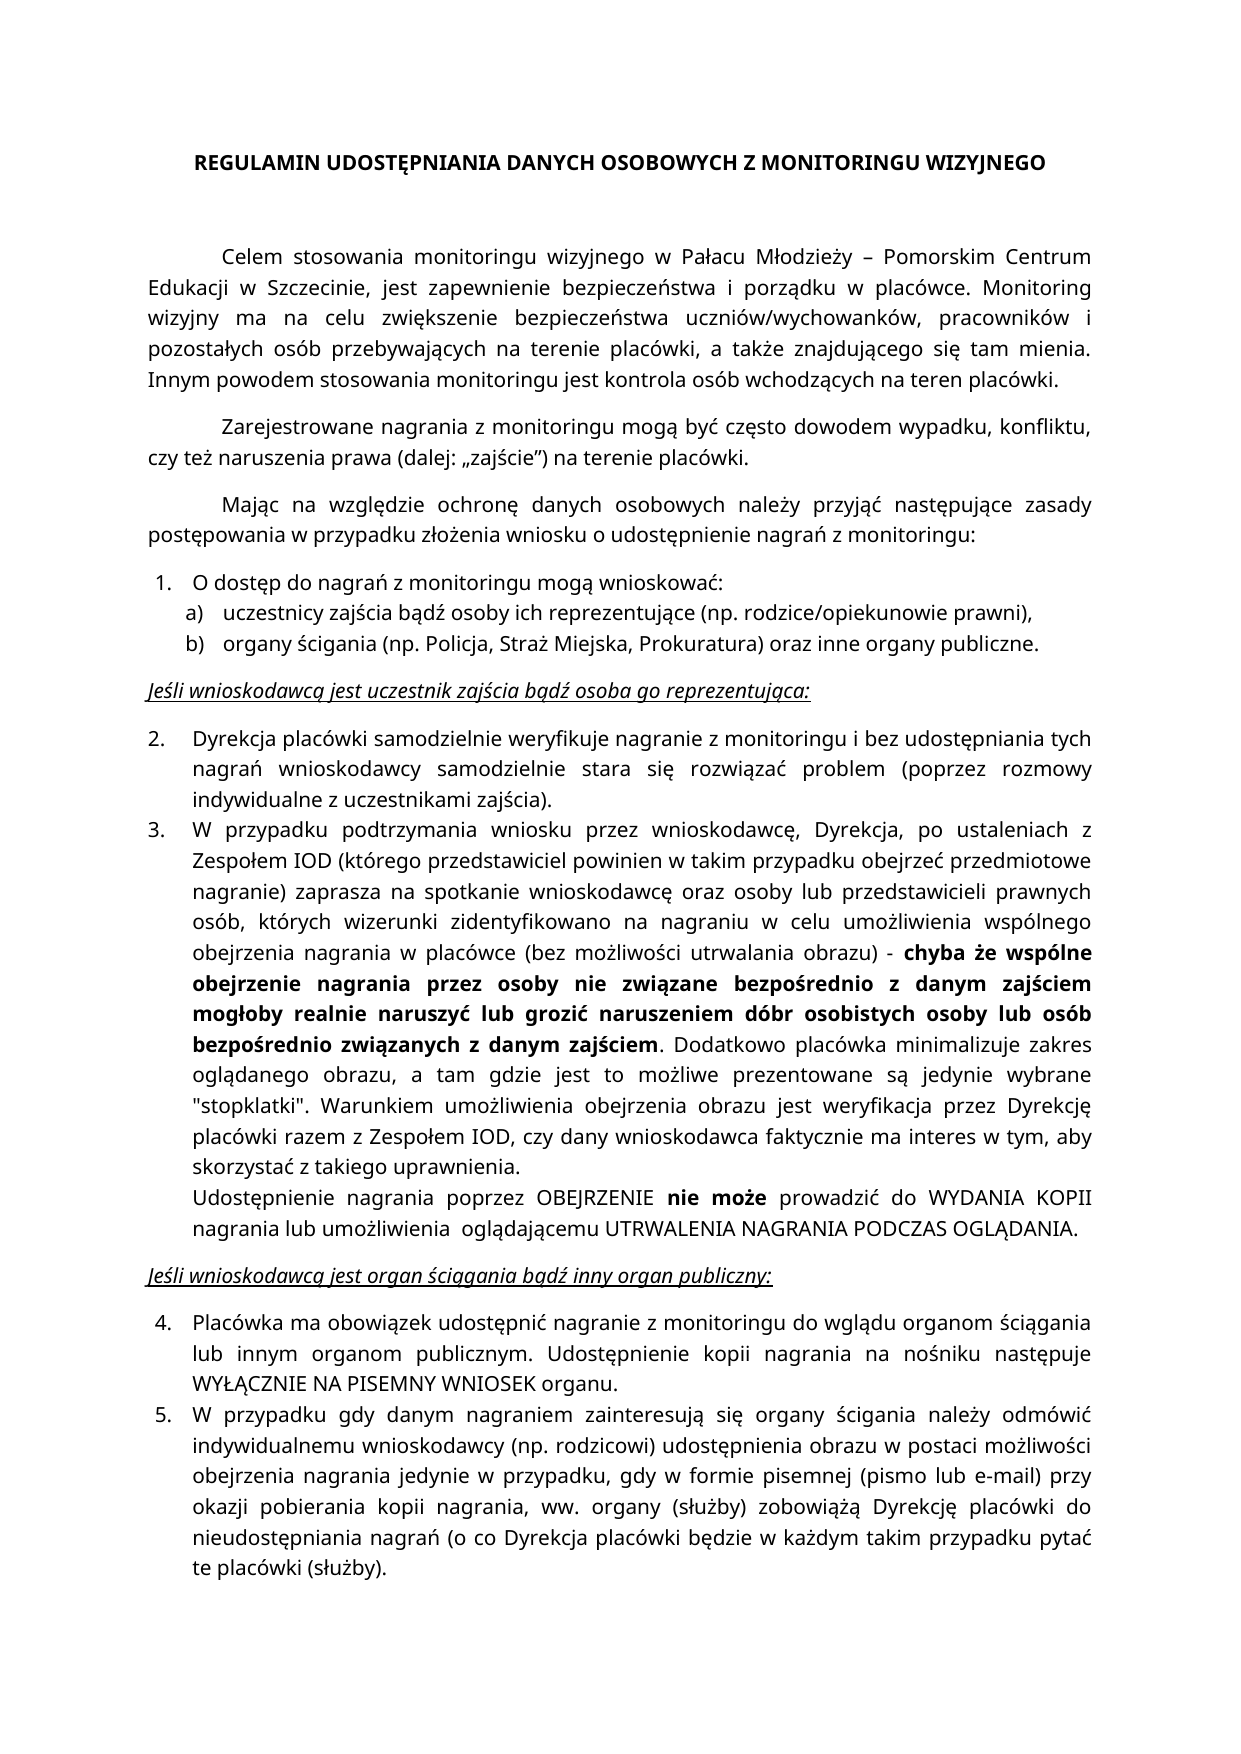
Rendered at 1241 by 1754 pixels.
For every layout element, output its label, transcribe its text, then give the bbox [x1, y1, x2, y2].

list W przypadku gdy danym nagraniem zainteresują się organy ścigania należy odmówić indywidualnemu wnioskodawcy (np. rodzicowi) udostępnienia obrazu w postaci możliwości obejrzenia nagrania jedynie w przypadku, gdy w formie pisemnej (pismo lub e-mail) przy okazji pobierania kopii nagrania, ww. organy (służby) zobowiążą Dyrekcję placówki do nieudostępniania nagrań (o co Dyrekcja placówki będzie w każdym takim przypadku pytać te placówki (służby). [154, 1400, 1093, 1582]
list organy ścigania (np. Policja, Straż Miejska, Prokuratura) oraz inne organy publiczne. [185, 629, 1093, 657]
list W przypadku podtrzymania wniosku przez wnioskodawcę, Dyrekcja, po ustaleniach z Zespołem IOD (którego przedstawiciel powinien w takim przypadku obejrzeć przedmiotowe nagranie) zaprasza na spotkanie wnioskodawcę oraz osoby lub przedstawicieli prawnych osób, których wizerunki zidentyfikowano na nagraniu w celu umożliwienia wspólnego obejrzenia nagrania w placówce (bez możliwości utrwalania obrazu) - chyba że wspólne obejrzenie nagrania przez osoby nie związane bezpośrednio z danym zajściem mogłoby realnie naruszyć lub grozić naruszeniem dóbr osobistych osoby lub osób bezpośrednio związanych z danym zajściem. Dodatkowo placówka minimalizuje zakres oglądanego obrazu, a tam gdzie jest to możliwe prezentowane są jedynie wybrane "stopklatki". Warunkiem umożliwienia obejrzenia obrazu jest weryfikacja przez Dyrekcję placówki razem z Zespołem IOD, czy dany wnioskodawca faktycznie ma interes w tym, aby skorzystać z takiego uprawnienia. [148, 816, 1093, 1181]
text REGULAMIN UDOSTĘPNIANIA DANYCH OSOBOWYCH Z MONITORINGU WIZYJNEGO [148, 148, 1093, 176]
list O dostęp do nagrań z monitoringu mogą wnioskować: [154, 568, 1093, 596]
text Celem stosowania monitoringu wizyjnego w Pałacu Młodzieży – Pomorskim Centrum Edukacji w Szczecinie, jest zapewnienie bezpieczeństwa i porządku w placówce. Monitoring wizyjny ma na celu zwiększenie bezpieczeństwa uczniów/wychowanków, pracowników i pozostałych osób przebywających na terenie placówki, a także znajdującego się tam mienia. Innym powodem stosowania monitoringu jest kontrola osób wchodzących na teren placówki. [148, 242, 1093, 393]
list Placówka ma obowiązek udostępnić nagranie z monitoringu do wglądu organom ściągania lub innym organom publicznym. Udostępnienie kopii nagrania na nośniku następuje WYŁĄCZNIE NA PISEMNY WNIOSEK organu. [154, 1308, 1093, 1398]
text Zarejestrowane nagrania z monitoringu mogą być często dowodem wypadku, konfliktu, czy też naruszenia prawa (dalej: „zajście”) na terenie placówki. [148, 412, 1093, 471]
list Udostępnienie nagrania poprzez OBEJRZENIE nie może prowadzić do WYDANIA KOPII nagrania lub umożliwienia oglądającemu UTRWALENIA NAGRANIA PODCZAS OGLĄDANIA. [192, 1183, 1093, 1242]
list uczestnicy zajścia bądź osoby ich reprezentujące (np. rodzice/opiekunowie prawni), [185, 598, 1093, 627]
text Jeśli wnioskodawcą jest organ ściągania bądź inny organ publiczny: [148, 1261, 1093, 1289]
text Mając na względzie ochronę danych osobowych należy przyjąć następujące zasady postępowania w przypadku złożenia wniosku o udostępnienie nagrań z monitoringu: [148, 490, 1093, 549]
list Dyrekcja placówki samodzielnie weryfikuje nagranie z monitoringu i bez udostępniania tych nagrań wnioskodawcy samodzielnie stara się rozwiązać problem (poprzez rozmowy indywidualne z uczestnikami zajścia). [148, 724, 1093, 813]
text Jeśli wnioskodawcą jest uczestnik zajścia bądź osoba go reprezentująca: [148, 676, 1093, 705]
